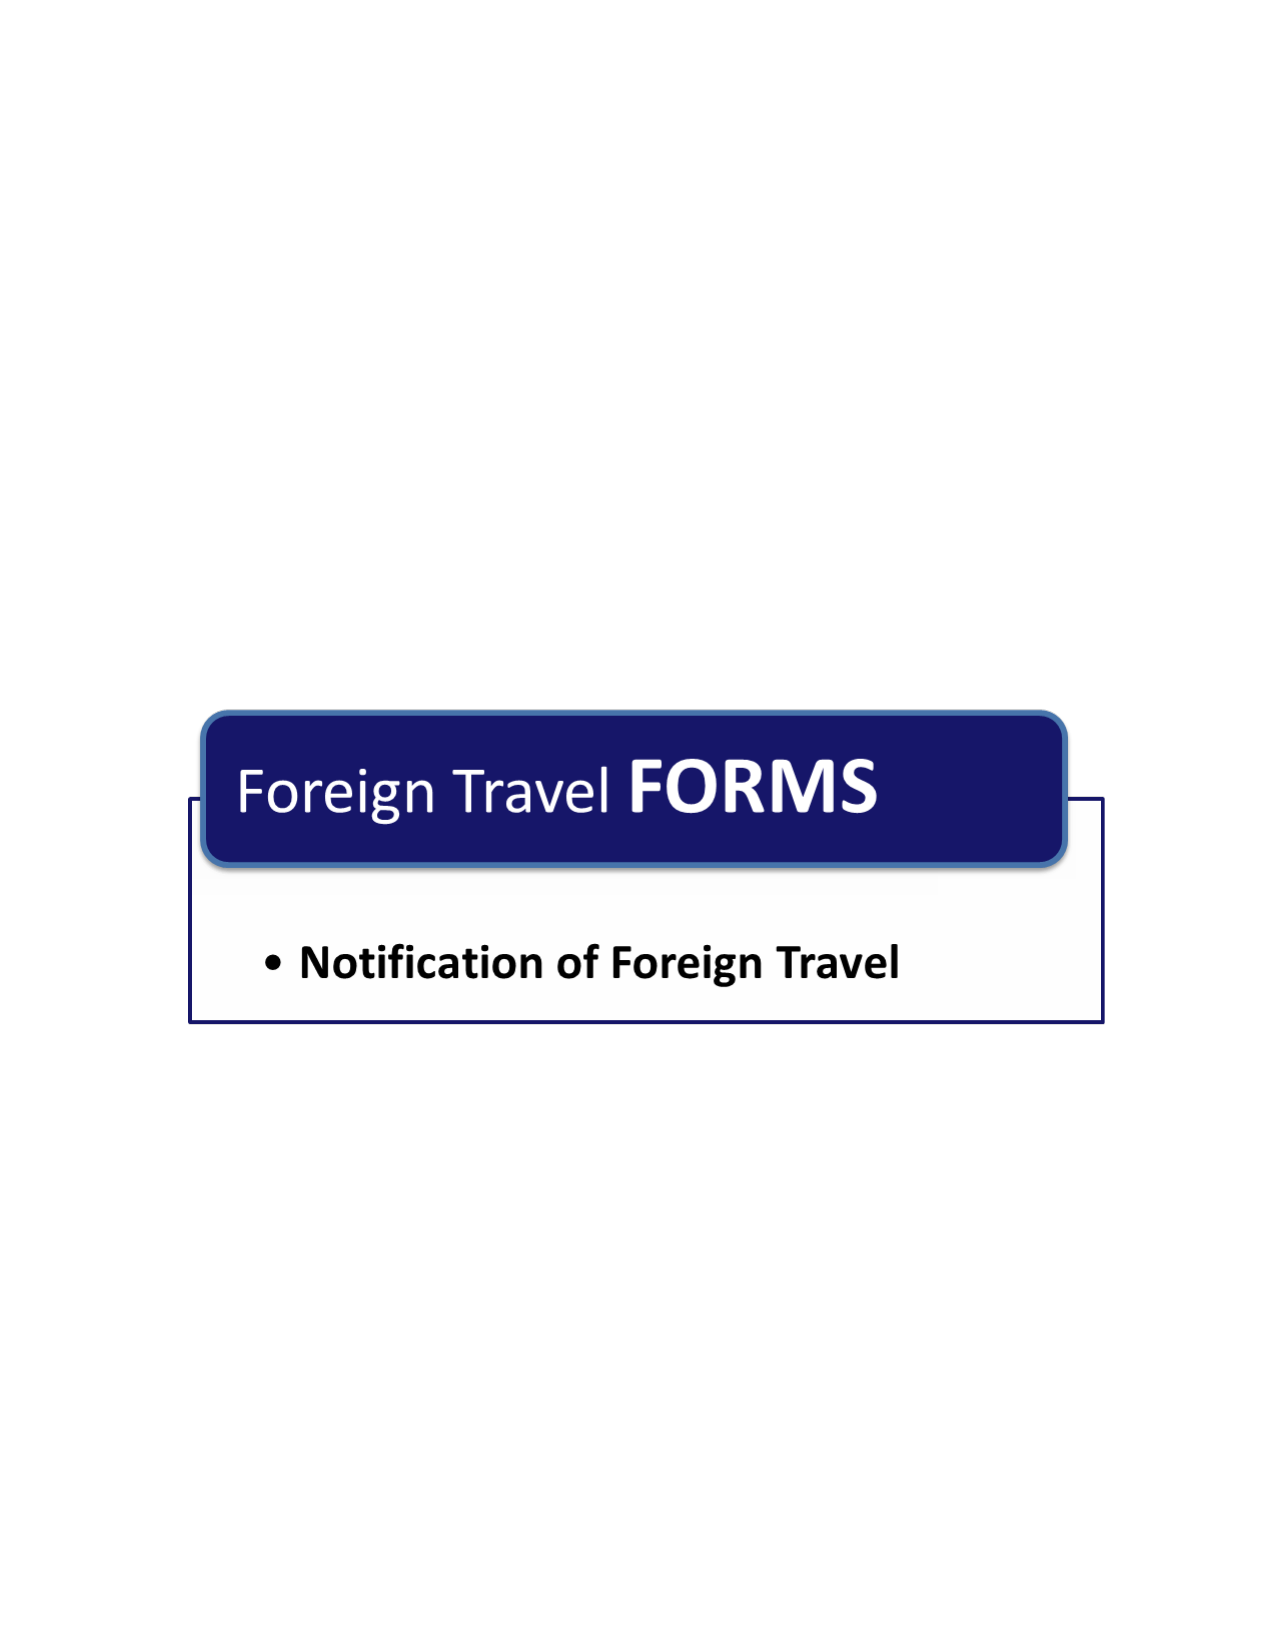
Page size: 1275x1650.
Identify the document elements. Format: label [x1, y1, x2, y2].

picture [187, 200, 1105, 1463]
